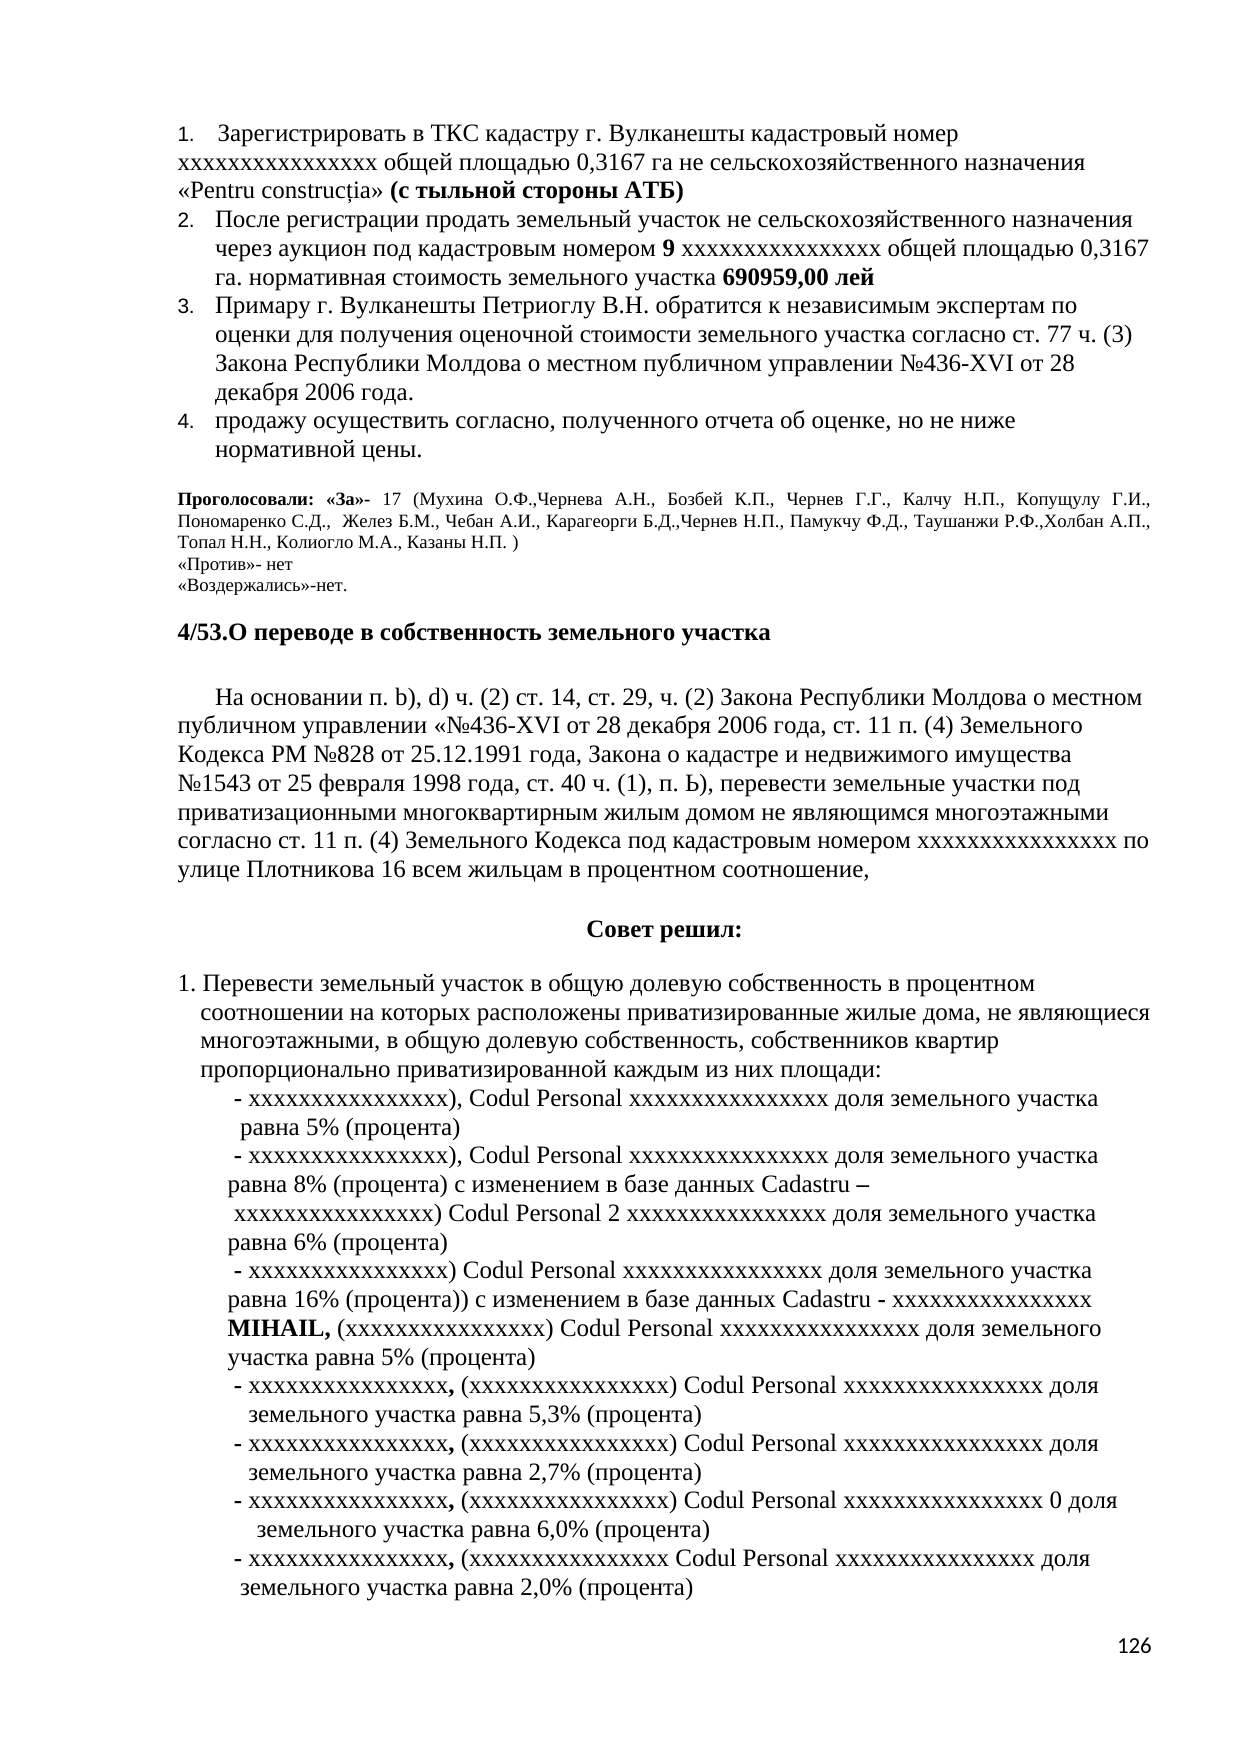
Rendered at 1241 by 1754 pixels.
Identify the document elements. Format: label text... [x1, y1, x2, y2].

text - хххххххххххххххх), Codul Personal хххххххххххххххх доля земельного участка равна 5% (процента) [233, 1083, 1152, 1140]
list После регистрации продать земельный участок не сельскохозяйственного назначения через аукцион под кадастровым номером 9 хххххххххххххххх общей площадью 0,3167 га. нормативная стоимость земельного участка 690959,00 лей [177, 204, 1152, 291]
text - хххххххххххххххх) Codul Personal хххххххххххххххх доля земельного участка равна 16% (процента)) с изменением в базе данных Cadastru - хххххххххххххххх MIHAIL, (хххххххххххххххх) Codul Personal хххххххххххххххх доля земельного участка равна 5% (процента) [227, 1255, 1152, 1370]
text На основании п. b), d) ч. (2) ст. 14, ст. 29, ч. (2) Закона Республики Молдова о местном публичном управлении «№436-XVI от 28 декабря 2006 года, ст. 11 п. (4) Земельного Кодекса РМ №828 от 25.12.1991 года, Закона о кадастре и недвижимого имущества №1543 от 25 февраля 1998 года, ст. 40 ч. (1), п. Ь), перевести земельные участки под приватизационными многоквартирным жилым домом не являющимся многоэтажными согласно ст. 11 п. (4) Земельного Кодекса под кадастровым номером хххххххххххххххх по улице Плотникова 16 всем жильцам в процентном соотношение, [177, 682, 1152, 883]
text Проголосовали: «За»- 17 (Мухина О.Ф.,Чернева А.Н., Бозбей К.П., Чернев Г.Г., Калчу Н.П., Копущулу Г.И., Пономаренко С.Д., Желез Б.М., Чебан А.И., Карагеорги Б.Д.,Чернев Н.П., Памукчу Ф.Д., Таушанжи Р.Ф.,Холбан А.П., Топал Н.Н., Колиогло М.А., Казаны Н.П. ) [177, 488, 1152, 553]
text 4/53.О переводе в собственность земельного участка [177, 617, 1152, 646]
text Совет решил: [177, 914, 1152, 943]
list Примару г. Вулканешты Петриоглу В.Н. обратится к независимым экспертам по оценки для получения оценочной стоимости земельного участка согласно ст. 77 ч. (3) Закона Республики Молдова о местном публичном управлении №436-XVI от 28 декабря 2006 года. [177, 291, 1152, 406]
text - хххххххххххххххх, (хххххххххххххххх) Codul Personal хххххххххххххххх доля земельного участка равна 5,3% (процента) [233, 1370, 1152, 1428]
text - хххххххххххххххх, (хххххххххххххххх) Codul Personal хххххххххххххххх доля земельного участка равна 2,7% (процента) [233, 1428, 1152, 1485]
list продажу осуществить согласно, полученного отчета об оценке, но не ниже нормативной цены. [177, 406, 1152, 463]
text - хххххххххххххххх, (хххххххххххххххх) Codul Personal хххххххххххххххх 0 доля земельного участка равна 6,0% (процента) [233, 1485, 1152, 1543]
text - хххххххххххххххх), Codul Personal хххххххххххххххх доля земельного участка равна 8% (процента) с изменением в базе данных Cadastru – [227, 1140, 1152, 1198]
text хххххххххххххххх) Codul Personal 2 хххххххххххххххх доля земельного участка равна 6% (процента) [227, 1198, 1152, 1255]
list Зарегистрировать в ТКС кадастру г. Вулканешты кадастровый номер хххххххххххххххх общей площадью 0,3167 га не сельскохозяйственного назначения «Pentru construcția» (с тыльной стороны АТБ) [177, 118, 1152, 204]
text «Воздержались»-нет. [177, 574, 1152, 596]
text «Против»- нет [177, 553, 1152, 574]
text - хххххххххххххххх, (хххххххххххххххх Codul Personal хххххххххххххххх доля земельного участка равна 2,0% (процента) [233, 1543, 1152, 1600]
text 1. Перевести земельный участок в общую долевую собственность в процентном соотношении на которых расположены приватизированные жилые дома, не являющиеся многоэтажными, в общую долевую собственность, собственников квартир пропорционально приватизированной каждым из них площади: [177, 968, 1152, 1083]
